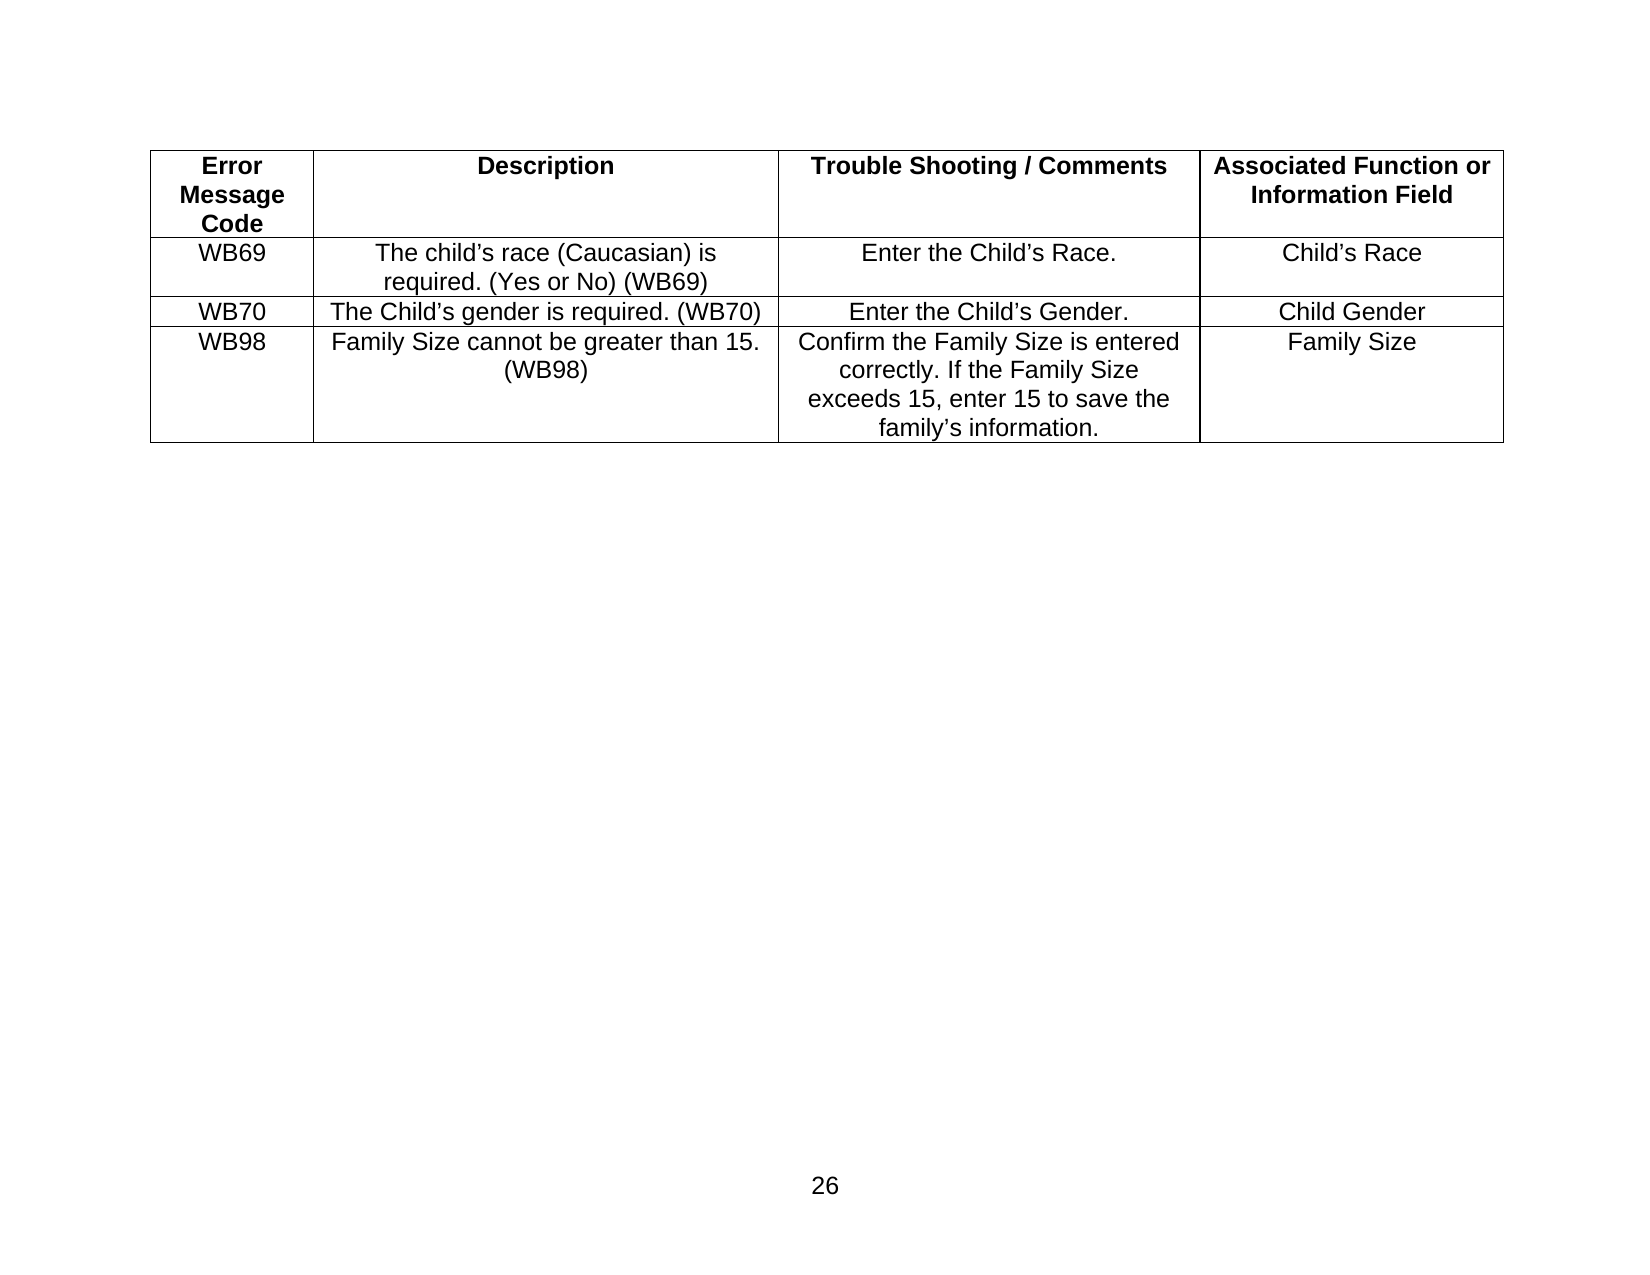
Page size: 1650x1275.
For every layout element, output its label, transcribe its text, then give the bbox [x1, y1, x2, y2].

table_header Description [314, 151, 778, 237]
table_cell Child’s Race [1201, 238, 1503, 296]
table_cell Family Size [1201, 327, 1503, 442]
table_cell WB98 [151, 327, 313, 442]
table_cell Family Size cannot be greater than 15. (WB98) [314, 327, 778, 442]
table_cell WB69 [151, 238, 313, 296]
table_cell Enter the Child’s Gender. [779, 297, 1199, 326]
table_header Associated Function or Information Field [1201, 151, 1503, 237]
table_cell The Child’s gender is required. (WB70) [314, 297, 778, 326]
table_cell Child Gender [1201, 297, 1503, 326]
table_cell Enter the Child’s Race. [779, 238, 1199, 296]
table_header Error Message Code [151, 151, 313, 237]
table_cell The child’s race (Caucasian) is required. (Yes or No) (WB69) [314, 238, 778, 296]
table_cell WB70 [151, 297, 313, 326]
table_header Trouble Shooting / Comments [779, 151, 1199, 237]
table_cell Confirm the Family Size is entered correctly. If the Family Size exceeds 15, enter 15 to save the family’s information. [779, 327, 1199, 442]
